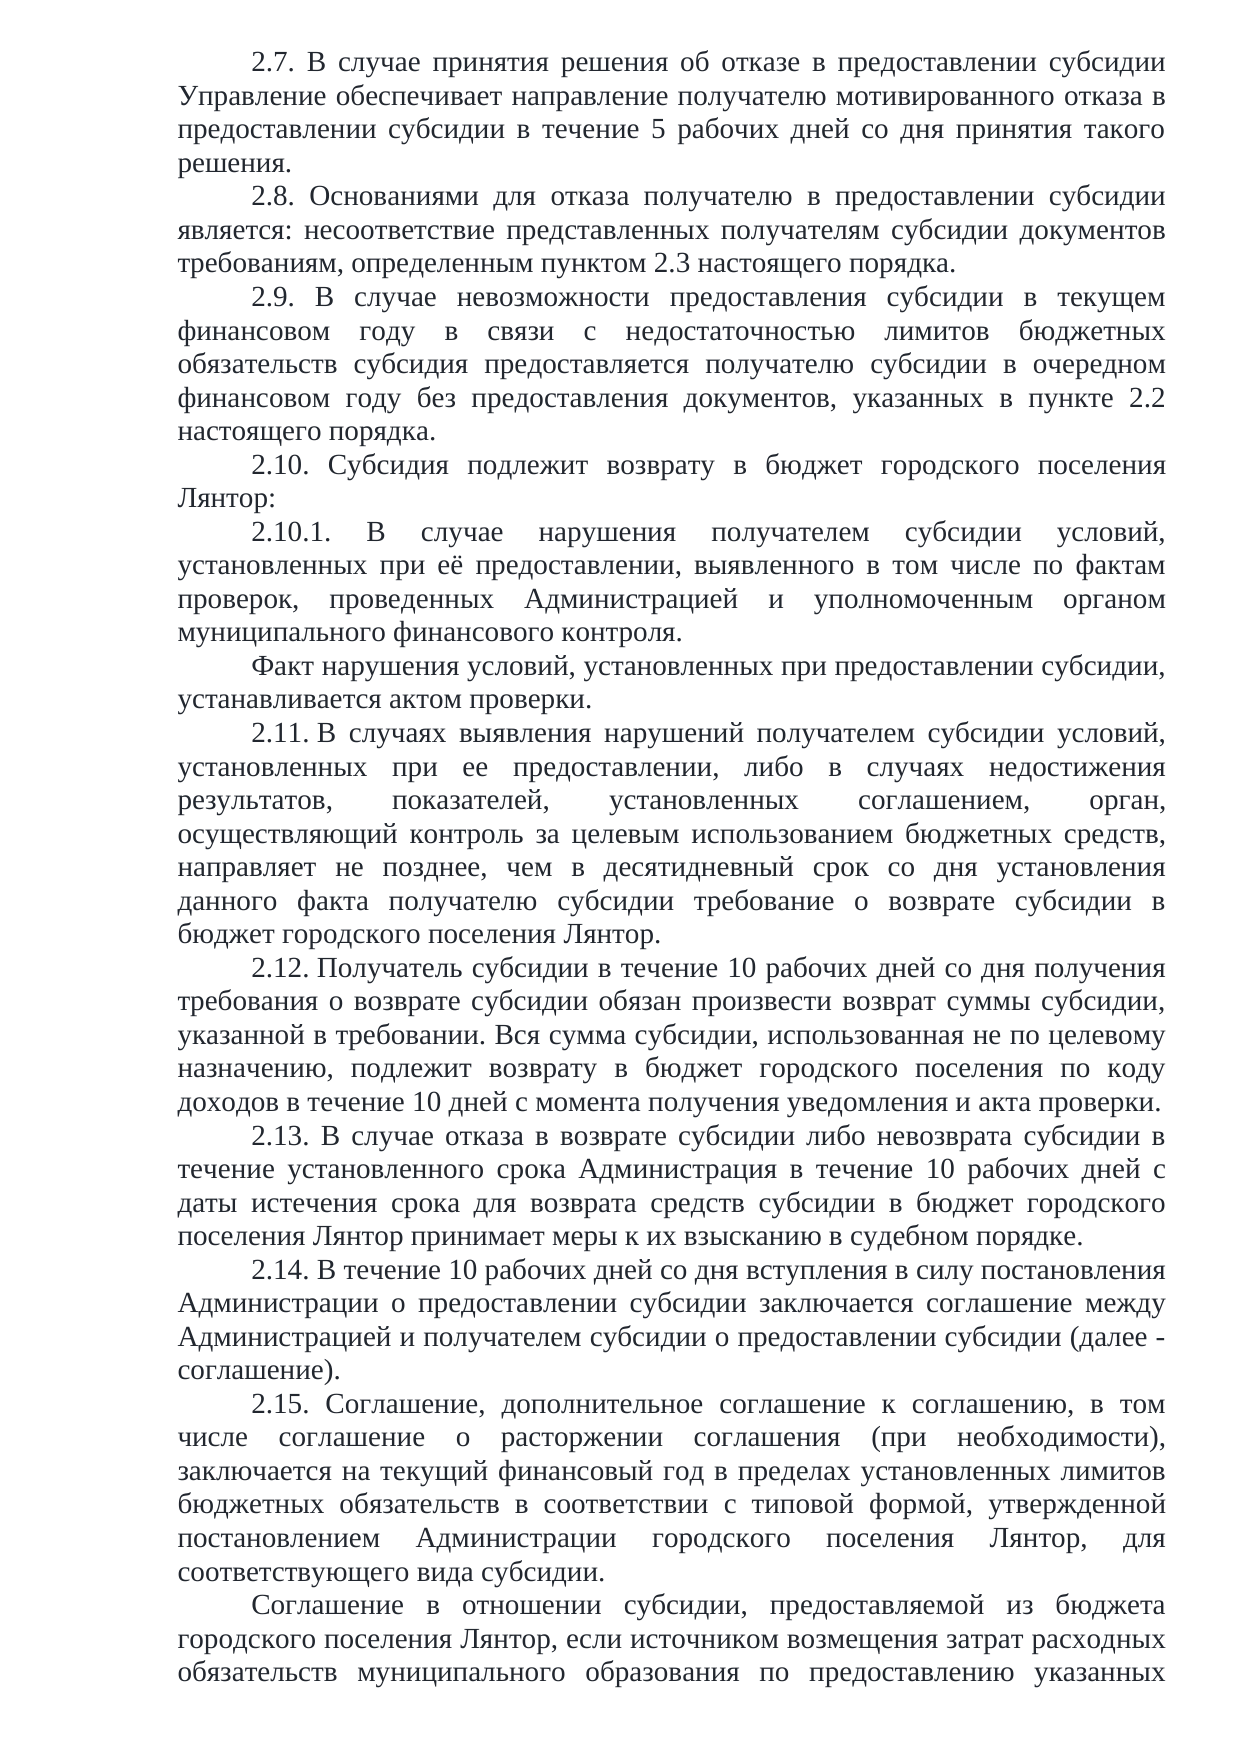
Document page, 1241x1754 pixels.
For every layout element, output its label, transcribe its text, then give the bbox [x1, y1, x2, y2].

text 2.10. Субсидия подлежит возврату в бюджет городского поселения Лянтор: [177, 447, 1167, 514]
text 2.8. Основаниями для отказа получателю в предоставлении субсидии является: несоответствие представленных получателям субсидии документов требованиям, определенным пунктом 2.3 настоящего порядка. [177, 178, 1167, 279]
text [177, 1587, 1167, 1688]
text 2.12. Получатель субсидии в течение 10 рабочих дней со дня получения требования о возврате субсидии обязан произвести возврат суммы субсидии, указанной в требовании. Вся сумма субсидии, использованная не по целевому назначению, подлежит возврату в бюджет городского поселения по коду доходов в течение 10 дней с момента получения уведомления и акта проверки. [177, 950, 1167, 1118]
text 2.15. Соглашение, дополнительное соглашение к соглашению, в том числе соглашение о расторжении соглашения (при необходимости), заключается на текущий финансовый год в пределах установленных лимитов бюджетных обязательств в соответствии с типовой формой, утвержденной постановлением Администрации городского поселения Лянтор, для соответствующего вида субсидии. [177, 1386, 1167, 1587]
text 2.11. В случаях выявления нарушений получателем субсидии условий, установленных при ее предоставлении, либо в случаях недостижения результатов, показателей, установленных соглашением, орган, осуществляющий контроль за целевым использованием бюджетных средств, направляет не позднее, чем в десятидневный срок со дня установления данного факта получателю субсидии требование о возврате субсидии в бюджет городского поселения Лянтор. [177, 715, 1167, 950]
text 2.13. В случае отказа в возврате субсидии либо невозврата субсидии в течение установленного срока Администрация в течение 10 рабочих дней с даты истечения срока для возврата средств субсидии в бюджет городского поселения Лянтор принимает меры к их взысканию в судебном порядке. [177, 1118, 1167, 1252]
text Факт нарушения условий, установленных при предоставлении субсидии, устанавливается актом проверки. [177, 648, 1167, 715]
text 2.14. В течение 10 рабочих дней со дня вступления в силу постановления Администрации о предоставлении субсидии заключается соглашение между Администрацией и получателем субсидии о предоставлении субсидии (далее - соглашение). [177, 1252, 1167, 1386]
text 2.9. В случае невозможности предоставления субсидии в текущем финансовом году в связи с недостаточностью лимитов бюджетных обязательств субсидия предоставляется получателю субсидии в очередном финансовом году без предоставления документов, указанных в пункте 2.2 настоящего порядка. [177, 279, 1167, 447]
text 2.10.1. В случае нарушения получателем субсидии условий, установленных при её предоставлении, выявленного в том числе по фактам проверок, проведенных Администрацией и уполномоченным органом муниципального финансового контроля. [177, 514, 1167, 648]
text 2.7. В случае принятия решения об отказе в предоставлении субсидии Управление обеспечивает направление получателю мотивированного отказа в предоставлении субсидии в течение 5 рабочих дней со дня принятия такого решения. [177, 44, 1167, 178]
